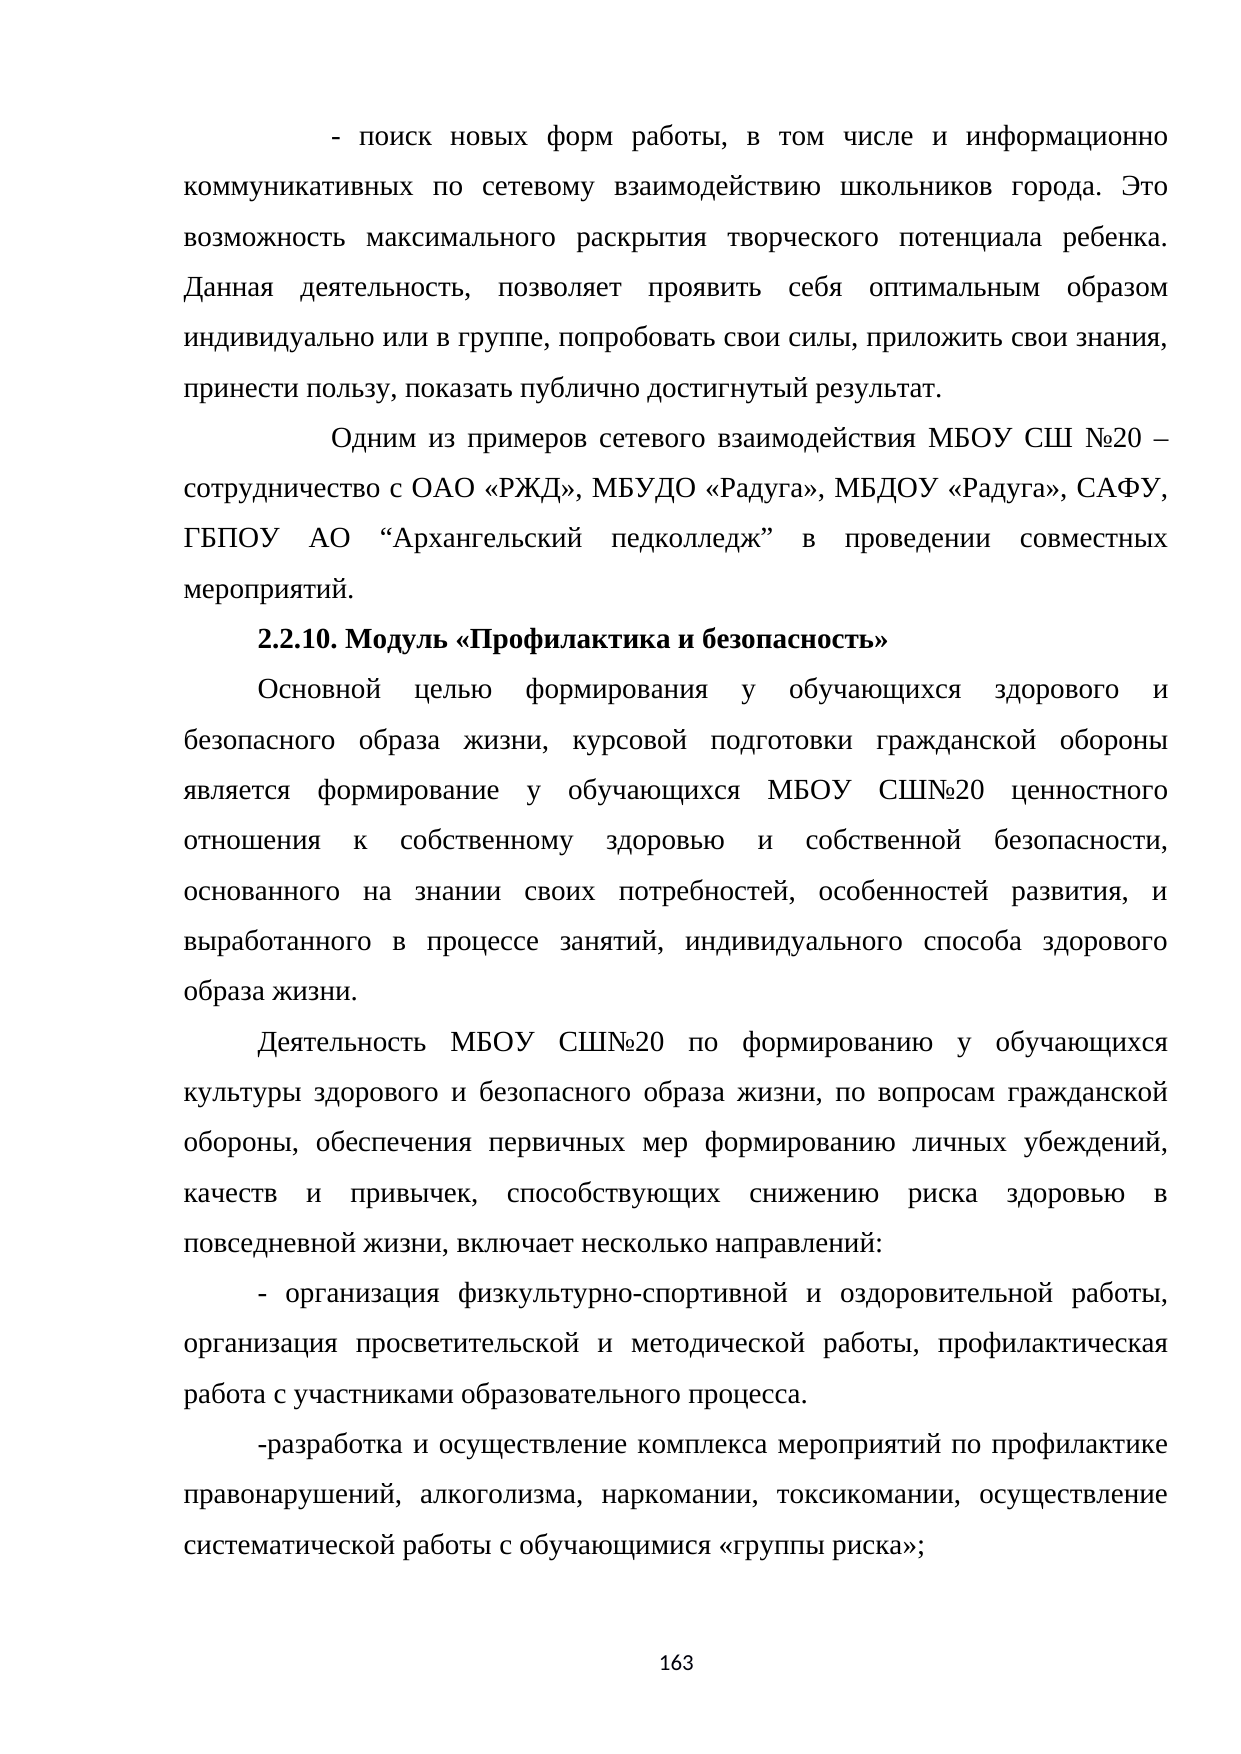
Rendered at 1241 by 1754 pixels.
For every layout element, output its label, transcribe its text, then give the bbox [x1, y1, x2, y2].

text Деятельность МБОУ СШ№20 по формированию у обучающихся культуры здорового и безопасного образа жизни, по вопросам гражданской обороны, обеспечения первичных мер формированию личных убеждений, качеств и привычек, способствующих снижению риска здоровью в повседневной жизни, включает несколько направлений: [183, 1024, 1169, 1258]
text 2.2.10. Модуль «Профилактика и безопасность» [183, 621, 1169, 655]
text Основной целью формирования у обучающихся здорового и безопасного образа жизни, курсовой подготовки гражданской обороны является формирование у обучающихся МБОУ СШ№20 ценностного отношения к собственному здоровью и собственной безопасности, основанного на знании своих потребностей, особенностей развития, и выработанного в процессе занятий, индивидуального способа здорового образа жизни. [183, 672, 1169, 1007]
text - поиск новых форм работы, в том числе и информационно коммуникативных по сетевому взаимодействию школьников города. Это возможность максимального раскрытия творческого потенциала ребенка. Данная деятельность, позволяет проявить себя оптимальным образом индивидуально или в группе, попробовать свои силы, приложить свои знания, принести пользу, показать публично достигнутый результат. [183, 118, 1169, 403]
text Одним из примеров сетевого взаимодействия МБОУ СШ №20 – сотрудничество с ОАО «РЖД», МБУДО «Радуга», МБДОУ «Радуга», САФУ, ГБПОУ АО “Архангельский педколледж” в проведении совместных мероприятий. [183, 420, 1169, 604]
text -разработка и осуществление комплекса мероприятий по профилактике правонарушений, алкоголизма, наркомании, токсикомании, осуществление систематической работы с обучающимися «группы риска»; [183, 1426, 1169, 1560]
text - организация физкультурно-спортивной и оздоровительной работы, организация просветительской и методической работы, профилактическая работа с участниками образовательного процесса. [183, 1275, 1169, 1409]
